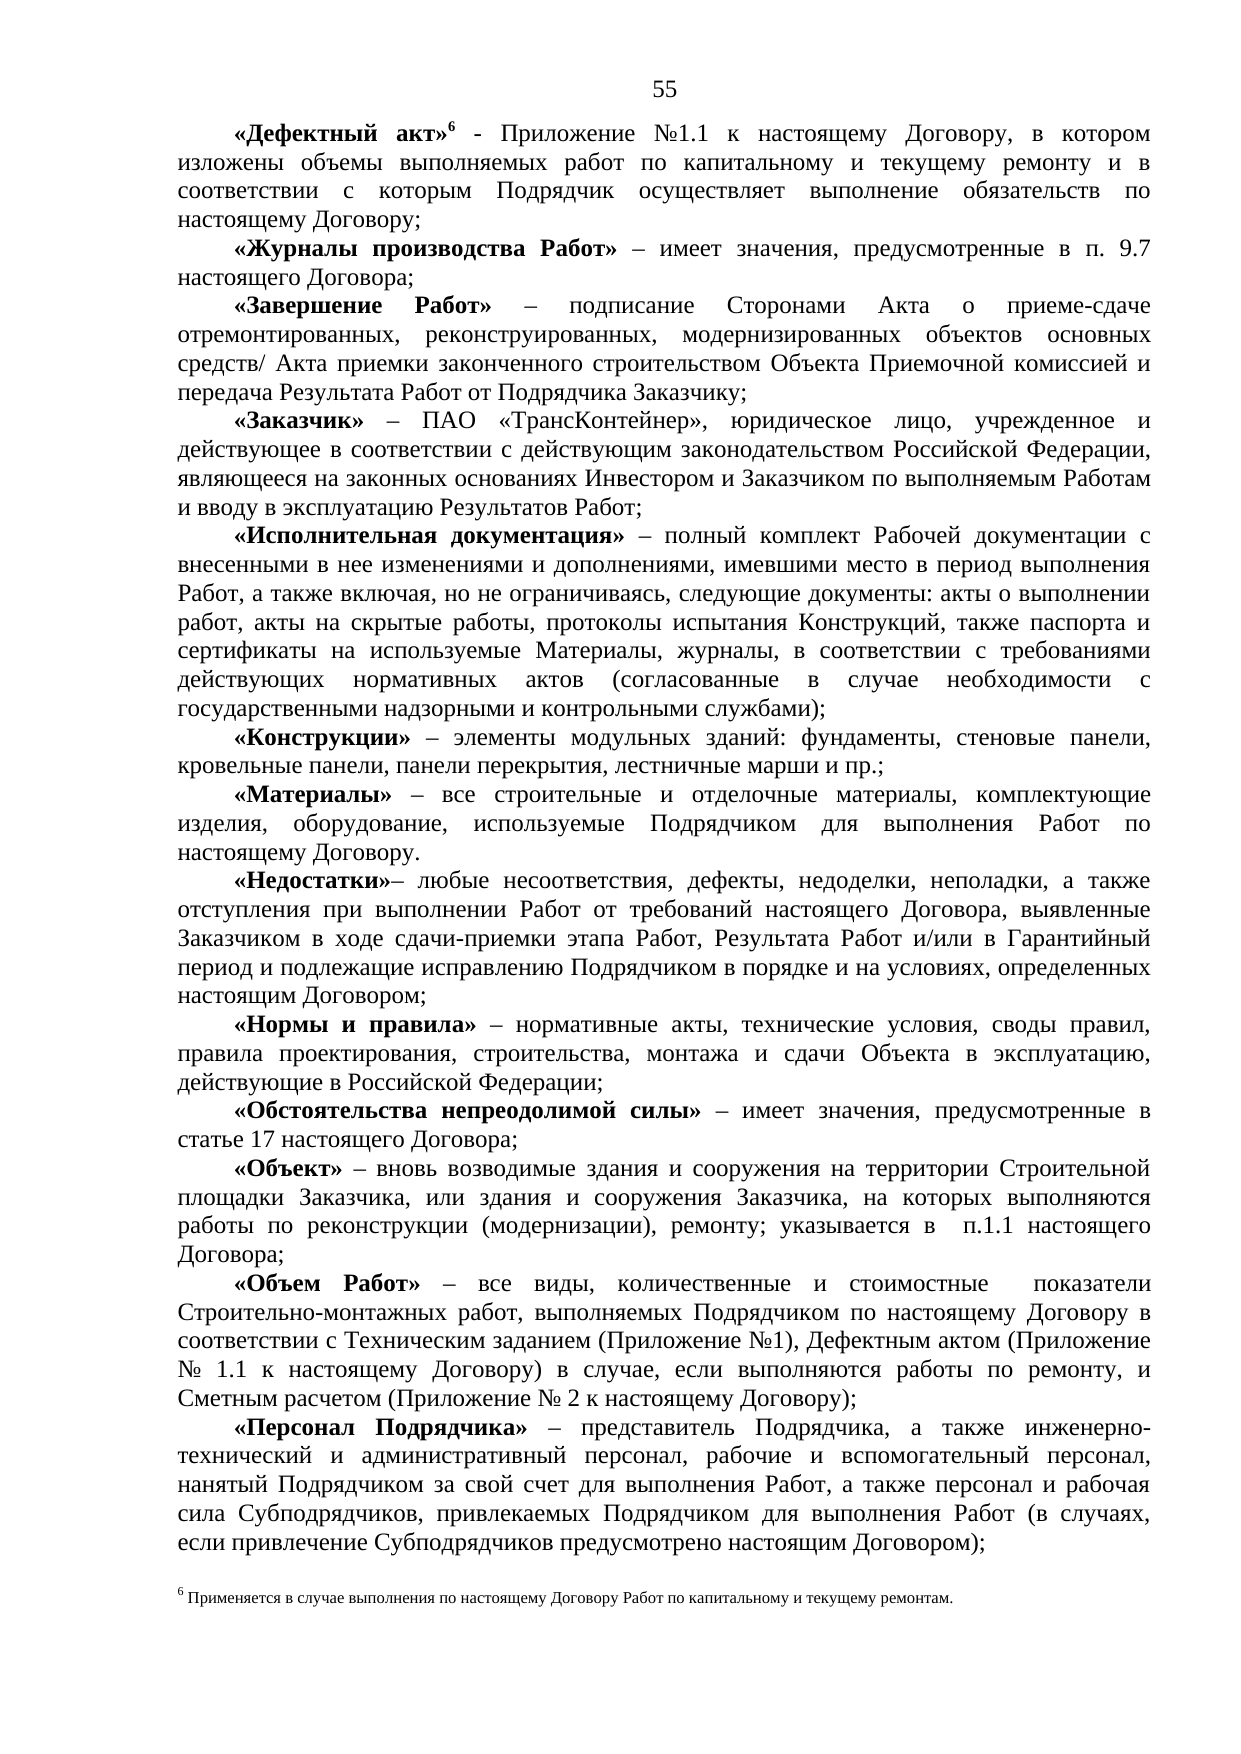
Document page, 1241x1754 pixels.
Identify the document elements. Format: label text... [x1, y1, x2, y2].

text «Недостатки»– любые несоответствия, дефекты, недоделки, неполадки, а также отступления при выполнении Работ от требований настоящего Договора, выявленные Заказчиком в ходе сдачи-приемки этапа Работ, Результата Работ и/или в Гарантийный период и подлежащие исправлению Подрядчиком в порядке и на условиях, определенных настоящим Договором; [177, 866, 1152, 1009]
text «Объект» – вновь возводимые здания и сооружения на территории Строительной площадки Заказчика, или здания и сооружения Заказчика, на которых выполняются работы по реконструкции (модернизации), ремонту; указывается в п.1.1 настоящего Договора; [177, 1153, 1152, 1268]
text «Персонал Подрядчика» – представитель Подрядчика, а также инженерно-технический и административный персонал, рабочие и вспомогательный персонал, нанятый Подрядчиком за свой счет для выполнения Работ, а также персонал и рабочая сила Субподрядчиков, привлекаемых Подрядчиком для выполнения Работ (в случаях, если привлечение Субподрядчиков предусмотрено настоящим Договором); [177, 1412, 1152, 1556]
text «Нормы и правила» – нормативные акты, технические условия, своды правил, правила проектирования, строительства, монтажа и сдачи Объекта в эксплуатацию, действующие в Российской Федерации; [177, 1009, 1152, 1096]
text «Завершение Работ» – подписание Сторонами Акта о приеме-сдаче отремонтированных, реконструированных, модернизированных объектов основных средств/ Акта приемки законченного строительством Объекта Приемочной комиссией и передача Результата Работ от Подрядчика Заказчику; [177, 291, 1152, 406]
text «Журналы производства Работ» – имеет значения, предусмотренные в п. 9.7 настоящего Договора; [177, 233, 1152, 291]
text «Исполнительная документация» – полный комплект Рабочей документации с внесенными в нее изменениями и дополнениями, имевшими место в период выполнения Работ, а также включая, но не ограничиваясь, следующие документы: акты о выполнении работ, акты на скрытые работы, протоколы испытания Конструкций, также паспорта и сертификаты на используемые Материалы, журналы, в соответствии с требованиями действующих нормативных актов (согласованные в случае необходимости с государственными надзорными и контрольными службами); [177, 521, 1152, 722]
text «Объем Работ» – все виды, количественные и стоимостные показатели Строительно-монтажных работ, выполняемых Подрядчиком по настоящему Договору в соответствии с Техническим заданием (Приложение №1), Дефектным актом (Приложение № 1.1 к настоящему Договору) в случае, если выполняются работы по ремонту, и Сметным расчетом (Приложение № 2 к настоящему Договору); [177, 1268, 1152, 1412]
text «Материалы» – все строительные и отделочные материалы, комплектующие изделия, оборудование, используемые Подрядчиком для выполнения Работ по настоящему Договору. [177, 779, 1152, 866]
text «Заказчик» – ПАО «ТрансКонтейнер», юридическое лицо, учрежденное и действующее в соответствии с действующим законодательством Российской Федерации, являющееся на законных основаниях Инвестором и Заказчиком по выполняемым Работам и вводу в эксплуатацию Результатов Работ; [177, 406, 1152, 521]
text «Конструкции» – элементы модульных зданий: фундаменты, стеновые панели, кровельные панели, панели перекрытия, лестничные марши и пр.; [177, 722, 1152, 779]
text «Обстоятельства непреодолимой силы» – имеет значения, предусмотренные в статье 17 настоящего Договора; [177, 1096, 1152, 1153]
text «Дефектный акт» - Приложение №1.1 к настоящему Договору, в котором изложены объемы выполняемых работ по капитальному и текущему ремонту и в соответствии с которым Подрядчик осуществляет выполнение обязательств по настоящему Договору; [177, 118, 1152, 233]
